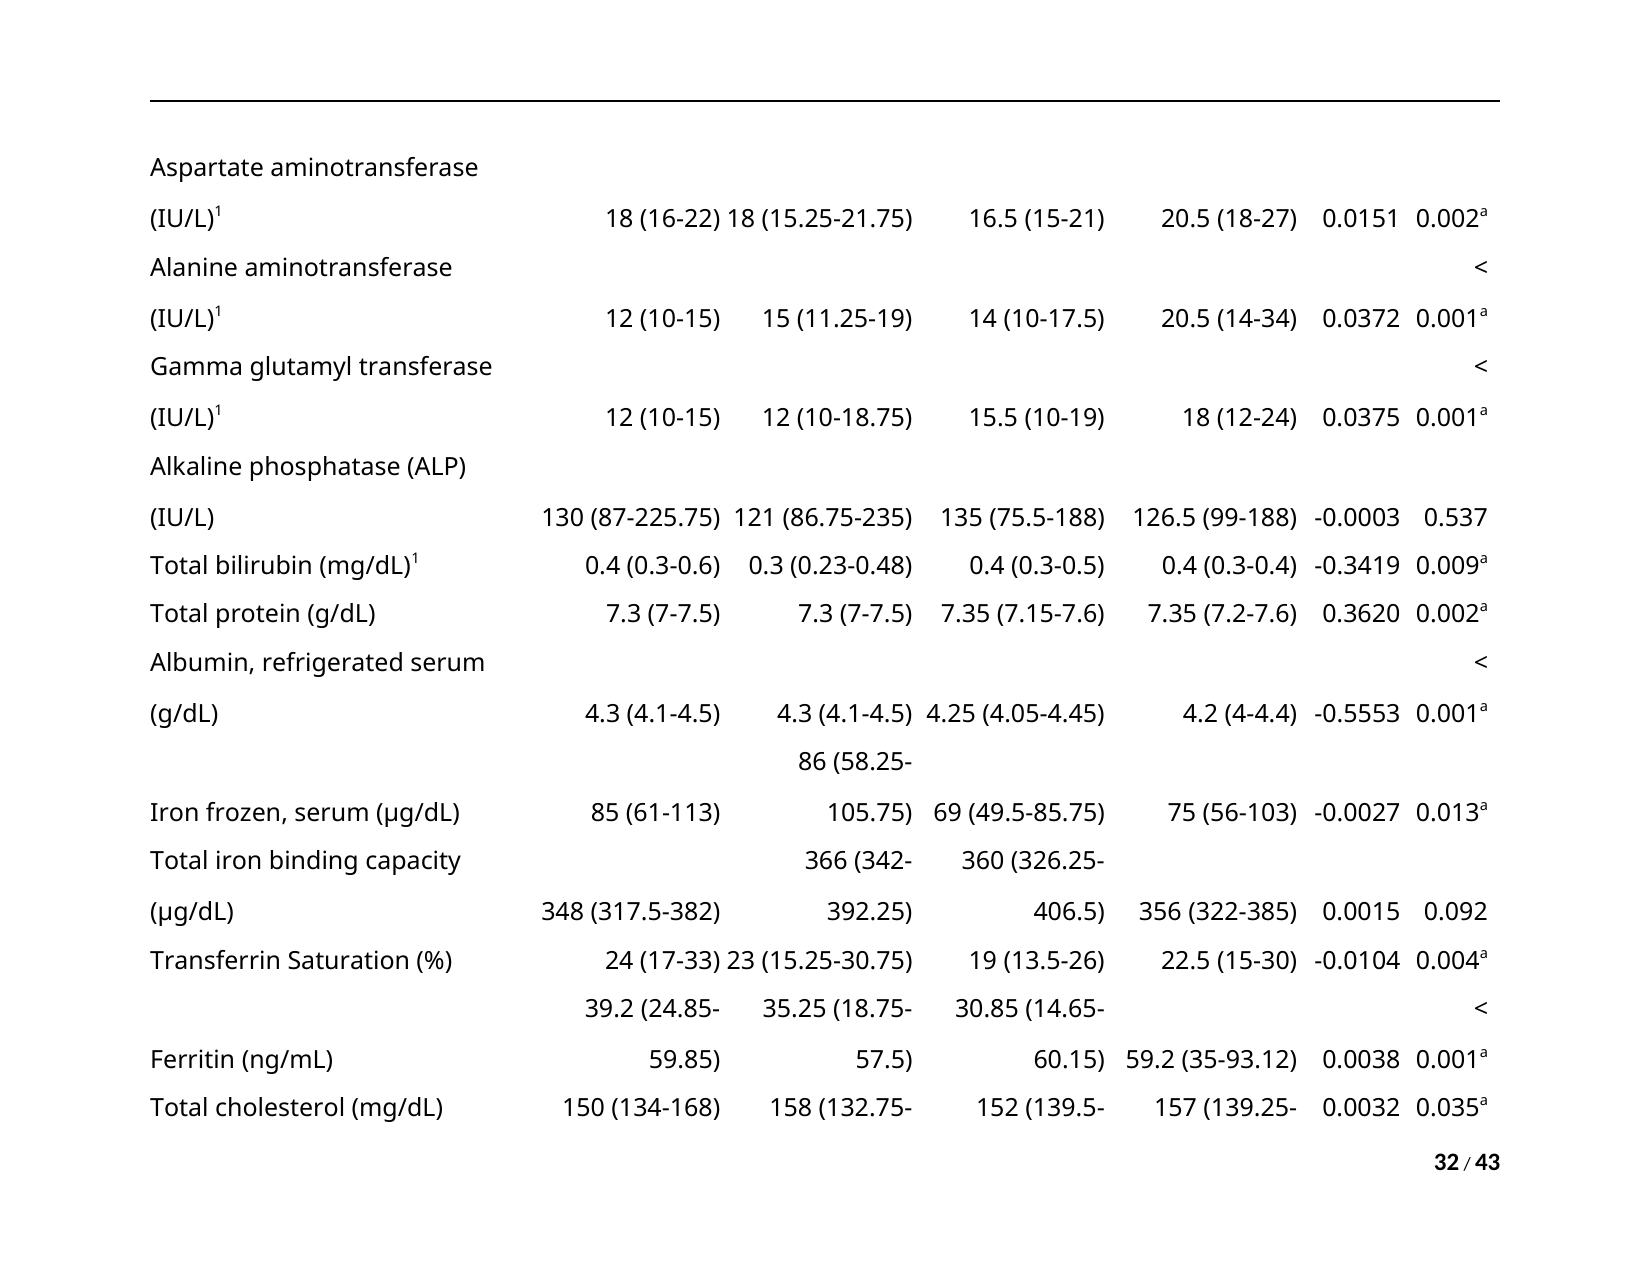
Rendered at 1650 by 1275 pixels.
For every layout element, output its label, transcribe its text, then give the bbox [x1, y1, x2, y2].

table_cell Albumin, refrigerated serum (g/dL) [147, 644, 531, 743]
table_cell 75 (56-103) [1108, 744, 1300, 843]
table_cell 86 (58.25-105.75) [723, 744, 915, 843]
table_cell 12 (10-15) [531, 349, 723, 448]
table_cell 0.3620 [1300, 596, 1403, 644]
table_cell 15 (11.25-19) [723, 249, 915, 349]
table_cell 126.5 (99-188) [1108, 448, 1300, 547]
table_cell 7.3 (7-7.5) [723, 596, 915, 644]
table_cell 348 (317.5-382) [531, 843, 723, 942]
table_cell 150 (134-168) [531, 1090, 723, 1124]
table_cell 35.25 (18.75-57.5) [723, 991, 915, 1090]
table_cell 158 (132.75-174) [723, 1090, 915, 1124]
table_cell 0.092 [1403, 843, 1491, 942]
table_cell 0.4 (0.3-0.6) [531, 548, 723, 596]
table_cell Total bilirubin (mg/dL)1 [147, 548, 531, 596]
table_cell 22.5 (15-30) [1108, 942, 1300, 991]
table_cell 69 (49.5-85.75) [915, 744, 1108, 843]
table_cell Alkaline phosphatase (ALP) (IU/L) [147, 448, 531, 547]
table_cell 0.0375 [1300, 349, 1403, 448]
table_cell 30.85 (14.65-60.15) [915, 991, 1108, 1090]
table_cell 23 (15.25-30.75) [723, 942, 915, 991]
table_cell 0.004a [1403, 942, 1491, 991]
table_cell Alanine aminotransferase (IU/L)1 [147, 249, 531, 349]
table_cell 4.2 (4-4.4) [1108, 644, 1300, 743]
table_cell 152 (139.5-166.25) [915, 1090, 1108, 1124]
table_cell 18 (12-24) [1108, 349, 1300, 448]
table_cell 4.3 (4.1-4.5) [531, 644, 723, 743]
table_cell Transferrin Saturation (%) [147, 942, 531, 991]
table_cell 7.35 (7.15-7.6) [915, 596, 1108, 644]
table_cell 24 (17-33) [531, 942, 723, 991]
table_cell < 0.001a [1403, 644, 1491, 743]
table_cell 0.002a [1403, 150, 1491, 249]
table_cell 0.002a [1403, 596, 1491, 644]
table_cell 39.2 (24.85-59.85) [531, 991, 723, 1090]
table_cell Ferritin (ng/mL) [147, 991, 531, 1090]
table_cell 12 (10-18.75) [723, 349, 915, 448]
table_cell 12 (10-15) [531, 249, 723, 349]
table_cell 0.0151 [1300, 150, 1403, 249]
table_cell 0.4 (0.3-0.5) [915, 548, 1108, 596]
table_cell 0.013a [1403, 744, 1491, 843]
table_cell 4.3 (4.1-4.5) [723, 644, 915, 743]
table_cell < 0.001a [1403, 991, 1491, 1090]
table_cell 0.537 [1403, 448, 1491, 547]
table_cell 20.5 (18-27) [1108, 150, 1300, 249]
table_cell 0.035a [1403, 1090, 1491, 1124]
table_cell 0.0372 [1300, 249, 1403, 349]
table_cell 0.3 (0.23-0.48) [723, 548, 915, 596]
table_cell 19 (13.5-26) [915, 942, 1108, 991]
table_cell 14 (10-17.5) [915, 249, 1108, 349]
table_cell 59.2 (35-93.12) [1108, 991, 1300, 1090]
table_cell 4.25 (4.05-4.45) [915, 644, 1108, 743]
table_cell 18 (16-22) [531, 150, 723, 249]
table_cell < 0.001a [1403, 349, 1491, 448]
table_cell 121 (86.75-235) [723, 448, 915, 547]
table_cell 0.0015 [1300, 843, 1403, 942]
table_cell 0.0038 [1300, 991, 1403, 1090]
table_cell 15.5 (10-19) [915, 349, 1108, 448]
table_cell -0.0027 [1300, 744, 1403, 843]
table_cell 356 (322-385) [1108, 843, 1300, 942]
table_cell Aspartate aminotransferase (IU/L)1 [147, 150, 531, 249]
table_cell Iron frozen, serum (μg/dL) [147, 744, 531, 843]
table_cell 7.3 (7-7.5) [531, 596, 723, 644]
table_cell -0.5553 [1300, 644, 1403, 743]
table_cell 85 (61-113) [531, 744, 723, 843]
table_cell 0.4 (0.3-0.4) [1108, 548, 1300, 596]
table_cell 360 (326.25-406.5) [915, 843, 1108, 942]
table_cell < 0.001a [1403, 249, 1491, 349]
table_cell -0.0003 [1300, 448, 1403, 547]
table_cell 7.35 (7.2-7.6) [1108, 596, 1300, 644]
table_cell 18 (15.25-21.75) [723, 150, 915, 249]
table_cell 0.009a [1403, 548, 1491, 596]
table_cell -0.3419 [1300, 548, 1403, 596]
table_cell -0.0104 [1300, 942, 1403, 991]
table_cell Total iron binding capacity (μg/dL) [147, 843, 531, 942]
table_cell 135 (75.5-188) [915, 448, 1108, 547]
table_cell Total protein (g/dL) [147, 596, 531, 644]
table_cell 366 (342-392.25) [723, 843, 915, 942]
table_cell 16.5 (15-21) [915, 150, 1108, 249]
table_cell 130 (87-225.75) [531, 448, 723, 547]
table_cell 0.0032 [1300, 1090, 1403, 1124]
table_cell Gamma glutamyl transferase (IU/L)1 [147, 349, 531, 448]
table_cell 20.5 (14-34) [1108, 249, 1300, 349]
table_cell 157 (139.25-178.75) [1108, 1090, 1300, 1124]
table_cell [147, 1090, 531, 1124]
